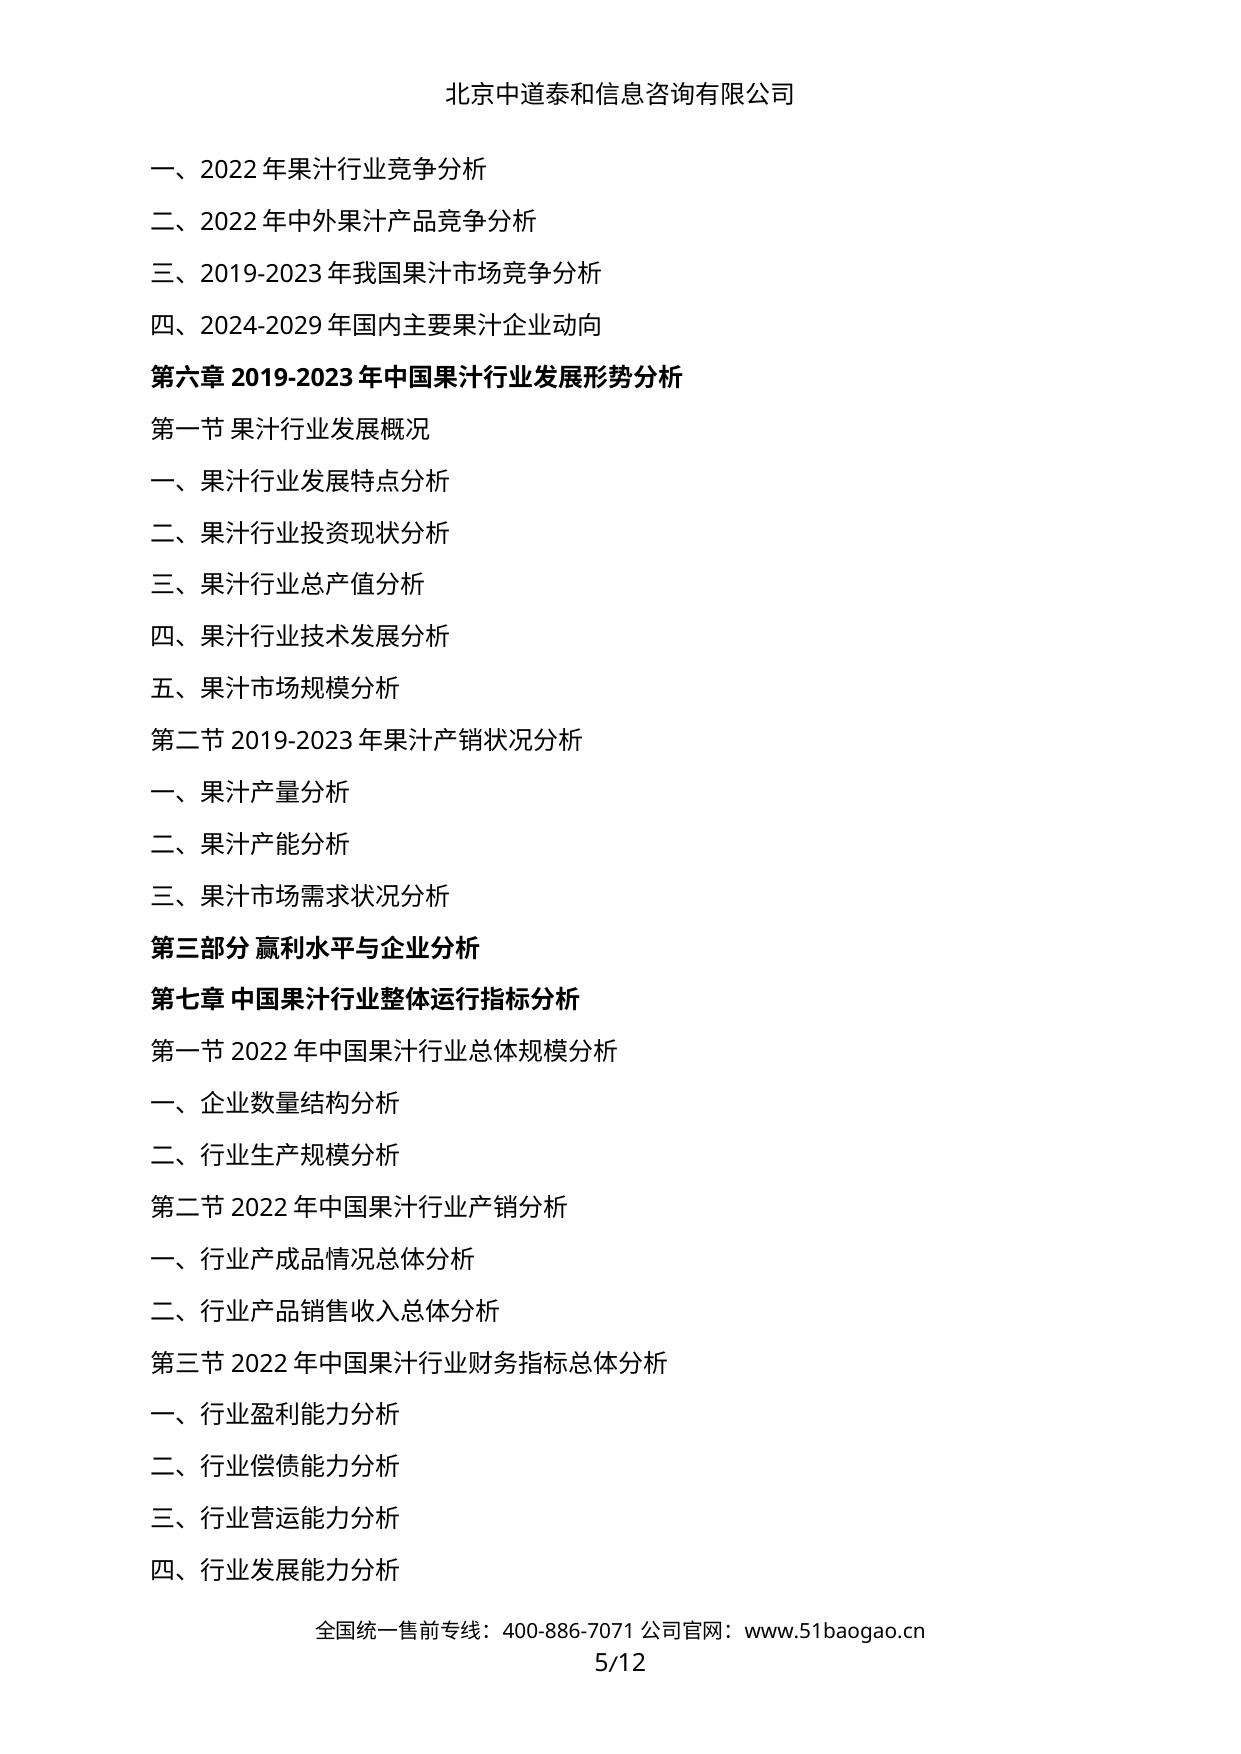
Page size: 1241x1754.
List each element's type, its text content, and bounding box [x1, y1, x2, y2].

text 三、行业营运能力分析 [150, 1499, 1090, 1535]
text 第六章 2019-2023年中国果汁行业发展形势分析 [150, 357, 1090, 394]
text 四、行业发展能力分析 [150, 1551, 1090, 1587]
text 一、行业产成品情况总体分析 [150, 1239, 1090, 1276]
text 三、果汁行业总产值分析 [150, 565, 1090, 601]
text 二、行业产品销售收入总体分析 [150, 1291, 1090, 1327]
text 一、企业数量结构分析 [150, 1084, 1090, 1120]
text 第七章 中国果汁行业整体运行指标分析 [150, 980, 1090, 1016]
text 三、果汁市场需求状况分析 [150, 876, 1090, 912]
text 四、果汁行业技术发展分析 [150, 617, 1090, 653]
text 一、果汁行业发展特点分析 [150, 461, 1090, 497]
text 五、果汁市场规模分析 [150, 669, 1090, 705]
text 第二节 2022年中国果汁行业产销分析 [150, 1187, 1090, 1224]
text 一、行业盈利能力分析 [150, 1395, 1090, 1431]
text 第三节 2022年中国果汁行业财务指标总体分析 [150, 1343, 1090, 1379]
text 四、2024-2029年国内主要果汁企业动向 [150, 306, 1090, 342]
text 一、果汁产量分析 [150, 772, 1090, 809]
text 二、果汁行业投资现状分析 [150, 513, 1090, 549]
text 二、2022年中外果汁产品竞争分析 [150, 202, 1090, 238]
text 二、行业偿债能力分析 [150, 1447, 1090, 1483]
text 一、2022年果汁行业竞争分析 [150, 150, 1090, 186]
text 第二节 2019-2023年果汁产销状况分析 [150, 721, 1090, 757]
text 二、行业生产规模分析 [150, 1136, 1090, 1172]
text 第一节 2022年中国果汁行业总体规模分析 [150, 1032, 1090, 1068]
text 第一节 果汁行业发展概况 [150, 409, 1090, 446]
text 三、2019-2023年我国果汁市场竞争分析 [150, 254, 1090, 290]
text 二、果汁产能分析 [150, 824, 1090, 861]
text 第三部分 赢利水平与企业分析 [150, 928, 1090, 964]
